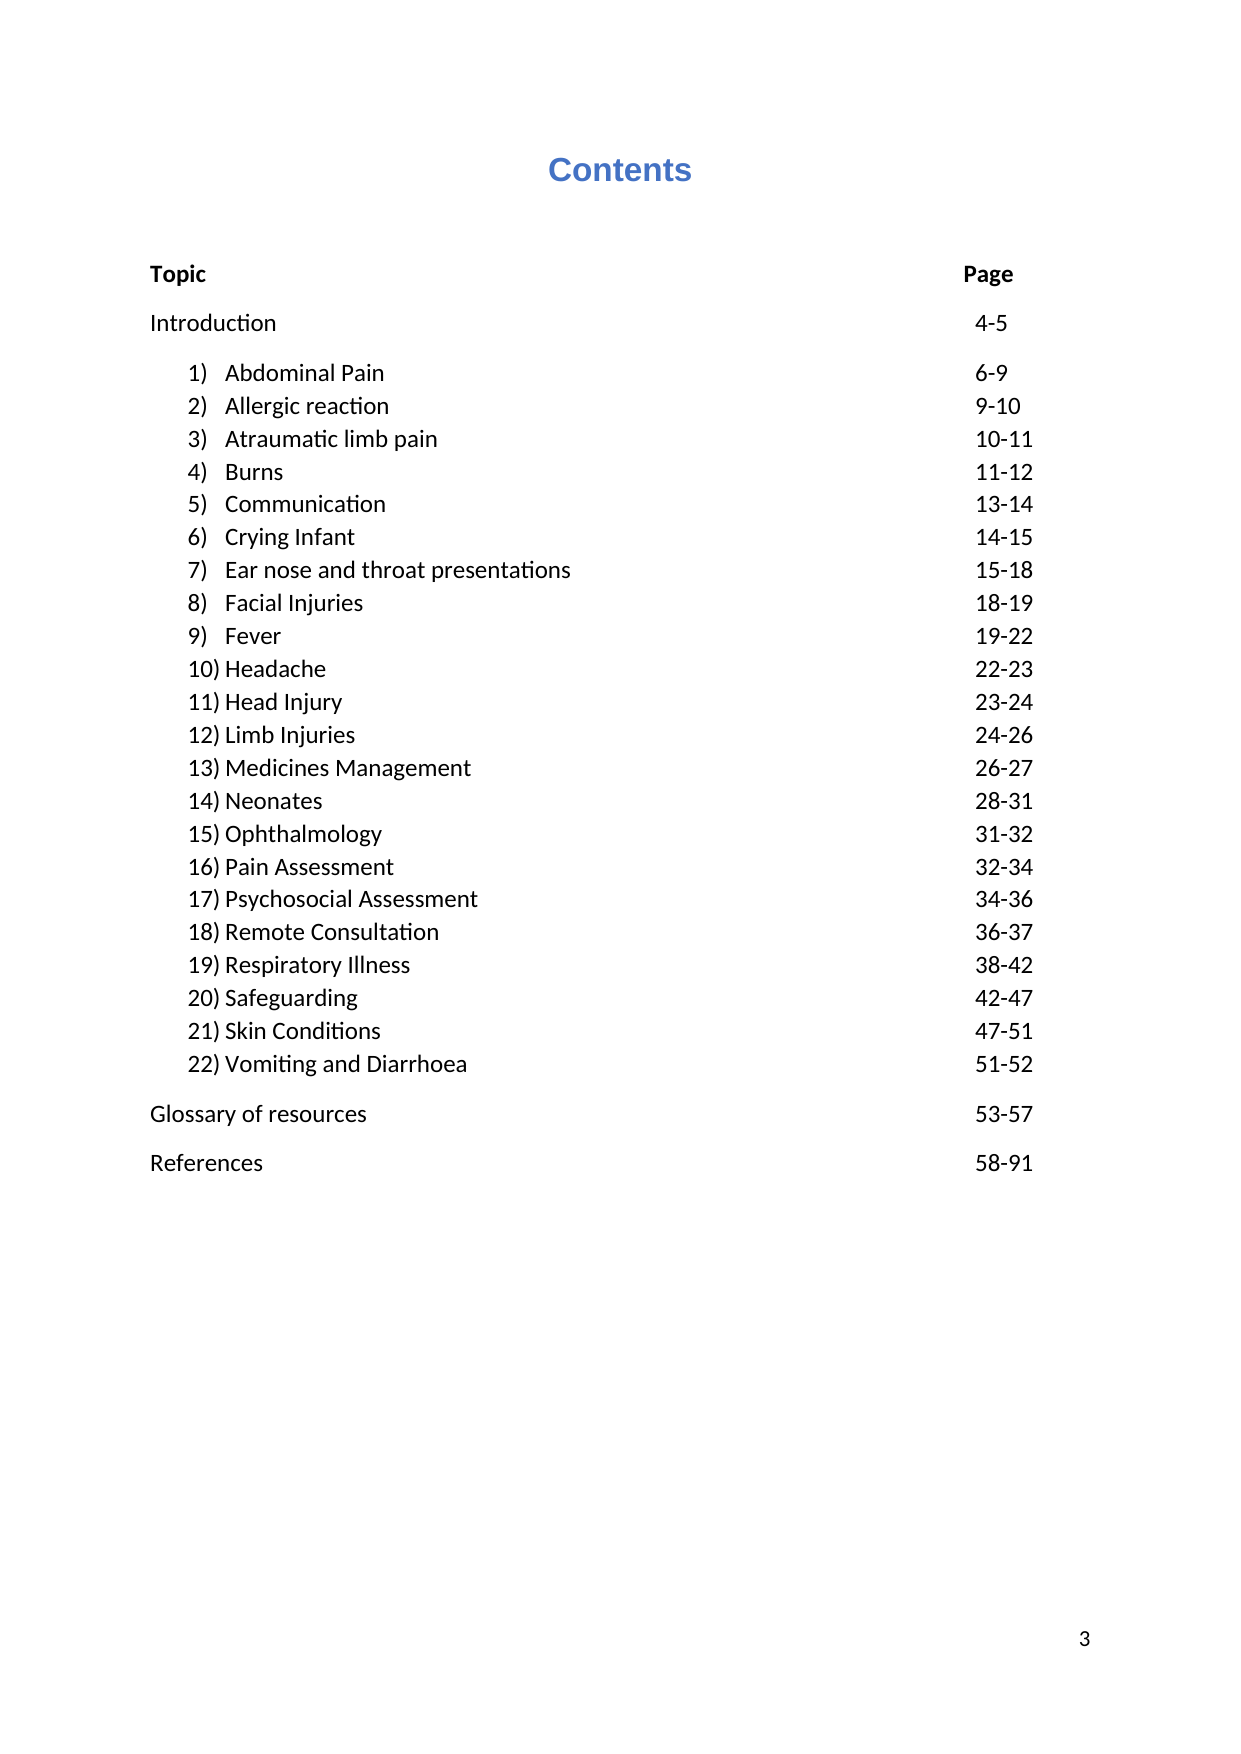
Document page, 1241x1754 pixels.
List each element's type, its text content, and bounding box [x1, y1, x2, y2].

list Vomiting and Diarrhoea 51-52 [187, 1048, 1090, 1079]
text Topic Page [150, 258, 1090, 288]
list Neonates 28-31 [187, 785, 1090, 815]
list Abdominal Pain 6-9 [187, 357, 1090, 387]
list Medicines Management 26-27 [187, 752, 1090, 782]
list Communication 13-14 [187, 488, 1090, 519]
list Facial Injuries 18-19 [187, 587, 1090, 618]
list Head Injury 23-24 [187, 686, 1090, 717]
list Crying Infant 14-15 [187, 521, 1090, 552]
list Psychosocial Assessment 34-36 [187, 883, 1090, 914]
text References 58-91 [150, 1147, 1090, 1178]
list Burns 11-12 [187, 456, 1090, 486]
list Fever 19-22 [187, 620, 1090, 651]
list Respiratory Illness 38-42 [187, 949, 1090, 980]
text Glossary of resources 53-57 [150, 1098, 1090, 1128]
list Skin Conditions 47-51 [187, 1015, 1090, 1046]
text Introduction 4-5 [150, 307, 1090, 338]
list Safeguarding 42-47 [187, 982, 1090, 1013]
list Pain Assessment 32-34 [187, 851, 1090, 881]
list Allergic reaction 9-10 [187, 390, 1090, 420]
text Contents [150, 150, 1090, 188]
list Headache 22-23 [187, 653, 1090, 684]
list Ophthalmology 31-32 [187, 818, 1090, 848]
list Limb Injuries 24-26 [187, 719, 1090, 749]
list Remote Consultation 36-37 [187, 916, 1090, 947]
list Atraumatic limb pain 10-11 [187, 423, 1090, 453]
list Ear nose and throat presentations 15-18 [187, 554, 1090, 585]
